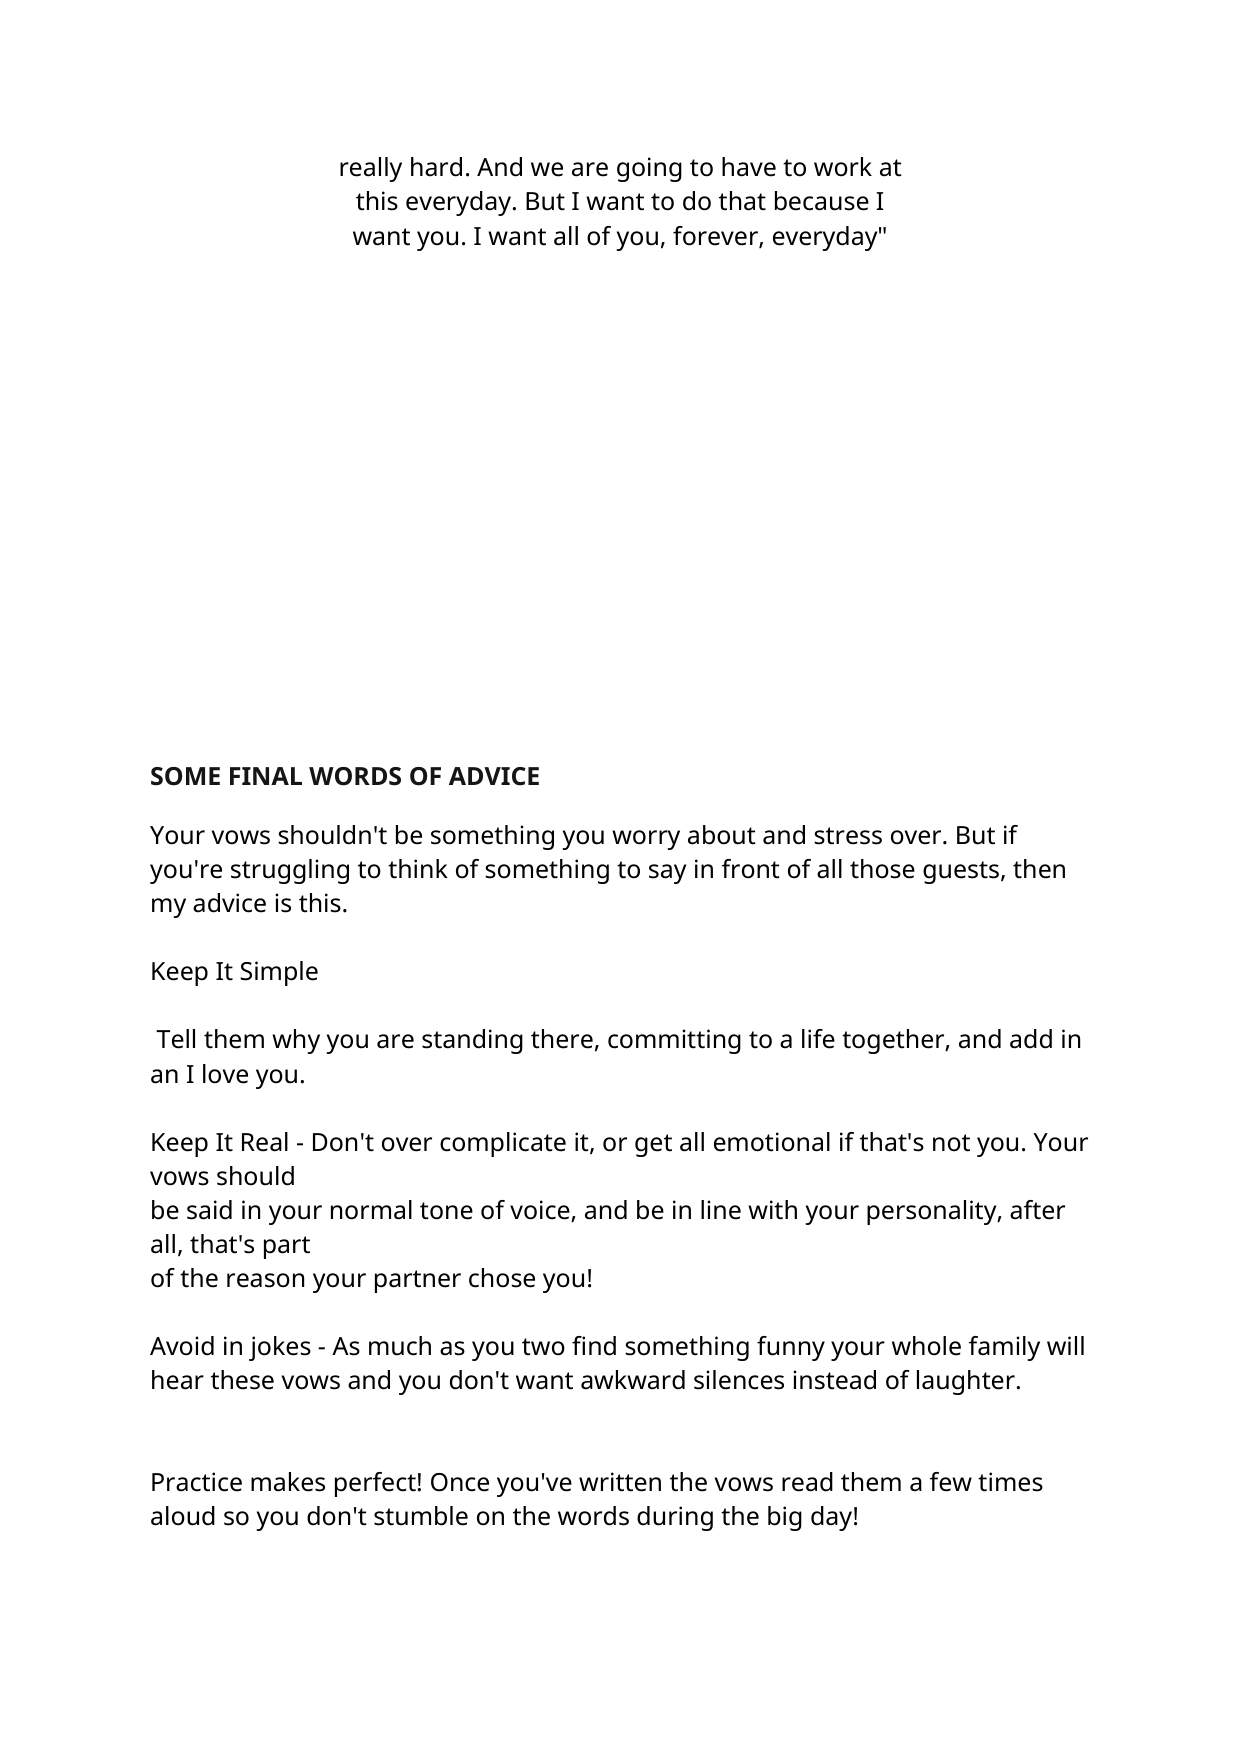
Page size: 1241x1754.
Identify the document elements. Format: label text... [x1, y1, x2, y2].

text be said in your normal tone of voice, and be in line with your personality, after all, that's part [150, 1192, 1090, 1261]
text Keep It Real - Don't over complicate it, or get all emotional if that's not you. Your vows should [150, 1124, 1090, 1192]
text want you. I want all of you, forever, everyday" [150, 218, 1090, 252]
text Your vows shouldn't be something you worry about and stress over. But if you're struggling to think of something to say in front of all those guests, then my advice is this. [150, 818, 1090, 920]
text Avoid in jokes - As much as you two find something funny your whole family will hear these vows and you don't want awkward silences instead of laughter. [150, 1329, 1090, 1397]
text really hard. And we are going to have to work at [150, 150, 1090, 184]
text Practice makes perfect! Once you've written the vows read them a few times aloud so you don't stumble on the words during the big day! [150, 1465, 1090, 1533]
text Keep It Simple [150, 954, 1090, 988]
text SOME FINAL WORDS OF ADVICE [150, 759, 1090, 793]
text of the reason your partner chose you! [150, 1261, 1090, 1295]
text Tell them why you are standing there, committing to a life together, and add in an I love you. [150, 1022, 1090, 1090]
text this everyday. But I want to do that because I [150, 184, 1090, 218]
